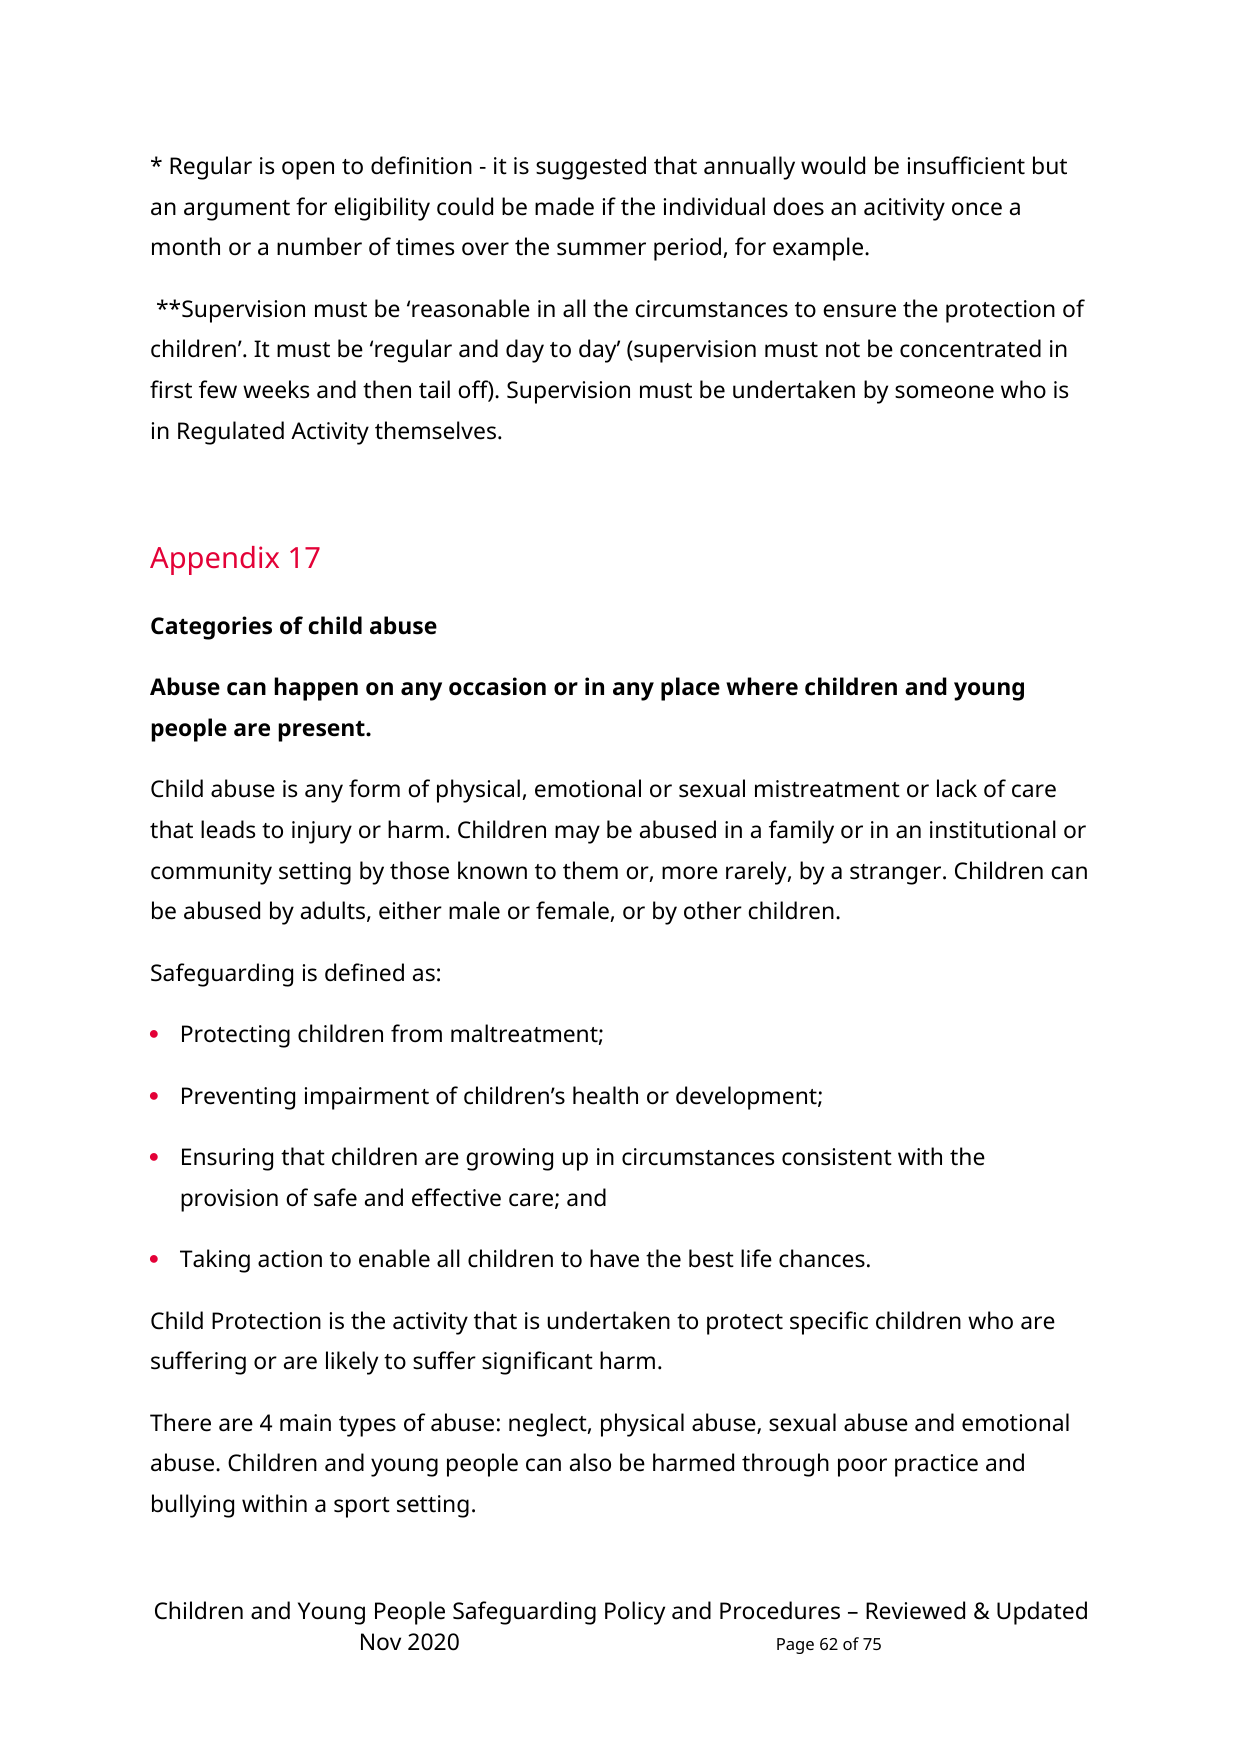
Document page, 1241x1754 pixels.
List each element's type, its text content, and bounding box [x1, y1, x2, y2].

text Child abuse is any form of physical, emotional or sexual mistreatment or lack of care that leads to injury or harm. Children may be abused in a family or in an institutional or community setting by those known to them or, more rarely, by a stranger. Children can be abused by adults, either male or female, or by other children. [150, 773, 1090, 927]
text **Supervision must be ‘reasonable in all the circumstances to ensure the protection of children’. It must be ‘regular and day to day’ (supervision must not be concentrated in first few weeks and then tail off). Supervision must be undertaken by someone who is in Regulated Activity themselves. [150, 293, 1090, 446]
list Ensuring that children are growing up in circumstances consistent with the provision of safe and effective care; and [150, 1141, 1090, 1213]
text Abuse can happen on any occasion or in any place where children and young people are present. [150, 671, 1090, 743]
text Safeguarding is defined as: [150, 957, 1090, 988]
list Taking action to enable all children to have the best life chances. [150, 1243, 1090, 1274]
subtitle Appendix 17 [150, 537, 1090, 577]
list Preventing impairment of children’s health or development; [150, 1080, 1090, 1111]
text Child Protection is the activity that is undertaken to protect specific children who are suffering or are likely to suffer significant harm. [150, 1305, 1090, 1377]
text * Regular is open to definition - it is suggested that annually would be insufficient but an argument for eligibility could be made if the individual does an acitivity once a month or a number of times over the summer period, for example. [150, 150, 1090, 262]
text There are 4 main types of abuse: neglect, physical abuse, sexual abuse and emotional abuse. Children and young people can also be harmed through poor practice and bullying within a sport setting. [150, 1407, 1090, 1519]
list Protecting children from maltreatment; [150, 1018, 1090, 1049]
text Categories of child abuse [150, 610, 1090, 641]
